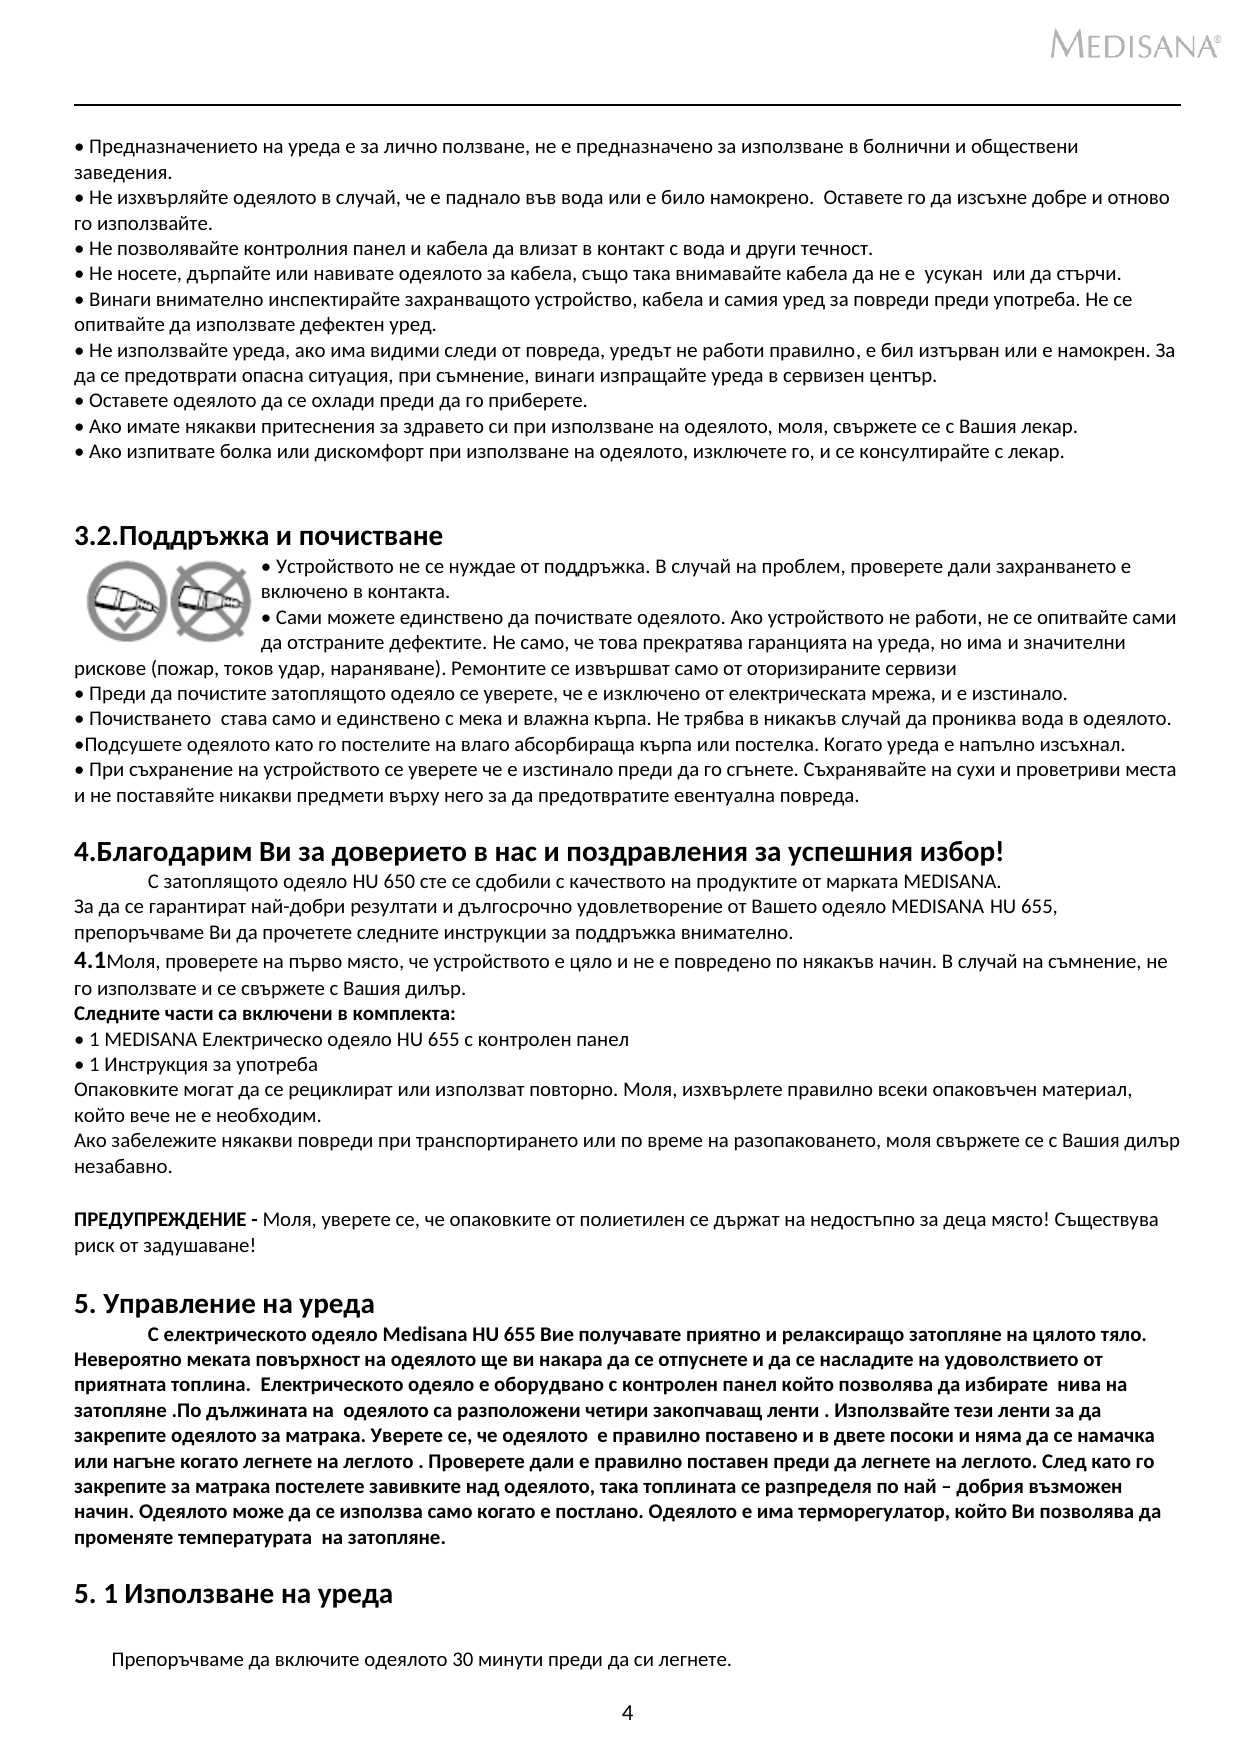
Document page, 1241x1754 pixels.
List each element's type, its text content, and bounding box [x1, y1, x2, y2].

text •Подсушете одеялото като го постелите на влаго абсорбираща кърпа или постелка. Когато уреда е напълно изсъхнал. [74, 731, 1181, 756]
text ПРЕДУПРЕЖДЕНИЕ - Моля, уверете се, че опаковките от полиетилен се държат на недостъпно за деца място! Съществува риск от задушаване! [74, 1206, 1181, 1285]
text • Ако изпитвате болка или дискомфорт при използване на одеялото, изключете го, и се консултирайте с лекар. [74, 438, 1181, 517]
text • Оставете одеялото да се охлади преди да го приберете. [74, 388, 1181, 413]
text 4.Благодарим Ви за доверието в нас и поздравления за успешния избор! С затоплящото одеяло HU 650 сте се сдобили с качеството на продуктите от марката MEDISANA. За да се гарантират най-добри резултати и дългосрочно удовлетворение от Вашето одеяло MEDISANA HU 655, препоръчваме Ви да прочетете следните инструкции за поддръжка внимателно. 4.1Моля, проверете на първо място, че устройството е цяло и не е повредено по някакъв начин. В случай на съмнение, не го използвате и се свържете с Вашия дилър. [74, 833, 1181, 1000]
text • Не носете, дърпайте или навивате одеялото за кабела, също така внимавайте кабела да не е усукан или да стърчи. [74, 261, 1181, 286]
text 3.2.Поддръжка и почистване • Устройството не се нуждае от поддръжка. В случай на проблем, проверете дали захранването е включено в контакта. [74, 517, 1181, 604]
text • Не позволявайте контролния панел и кабела да влизат в контакт с вода и други течност. [74, 235, 1181, 261]
picture [73, 553, 261, 653]
text • Преди да почистите затоплящото одеяло се уверете, че е изключено от електрическата мрежа, и е изстинало. [74, 680, 1181, 706]
text Следните части са включени в комплекта: • 1 MEDISANA Електрическо одеяло HU 655 с контролен панел • 1 Инструкция за употреба Опаковките могат да се рециклират или използват повторно. Моля, изхвърлете правилно всеки опаковъчен материал, който вече не е необходим. Ако забележите някакви повреди при транспортирането или по време на разопаковането, моля свържете се с Вашия дилър незабавно. [74, 1000, 1181, 1206]
text 5. Управление на уреда [74, 1285, 1181, 1321]
text Препоръчваме да включите одеялото 30 минути преди да си легнете. [111, 1646, 1181, 1672]
text • Винаги внимателно инспектирайте захранващото устройство, кабела и самия уред за повреди преди употреба. Не се опитвайте да използвате дефектен уред. • Не използвайте уреда, ако има видими следи от повреда, уредът не работи правилно, е бил изтърван или е намокрен. За да се предотврати опаснa ситуация, при съмнение, винаги изпращайте уреда в сервизен център. [74, 286, 1181, 388]
text • Почистването става само и единствено с мека и влажна кърпа. Не трябва в никакъв случай да прониква вода в одеялото. [74, 706, 1181, 731]
text 5. 1 Използване на уреда [74, 1575, 1181, 1611]
text • Ако имате някакви притеснения за здравето си при използване на одеялото, моля, свържете се с Вашия лекар. [74, 413, 1181, 438]
text • Сами можете единствено да почиствате одеялото. Ако устройството не работи, не се опитвайте сами да отстраните дефектите. Не само, че това прекратява гаранцията на уреда, но има и значителни рискове (пожар, токов удар, нараняване). Ремонтите се извършват само от оторизираните сервизи [74, 604, 1181, 680]
text • Предназначението на уреда е за лично ползване, не е предназначено за използване в болнични и обществени заведения. • Не изхвърляйте одеялото в случай, че е паднало във вода или е било намокрено. Оставете го да изсъхне добре и отново го използвайте. [74, 133, 1181, 235]
text • При съхранение на устройството се уверете че е изстинало преди да го сгънете. Съхранявайте на сухи и проветриви места и не поставяйте никакви предмети върху него за да предотвратите евентуална повреда. [74, 756, 1181, 807]
text С електрическото одеяло Medisana HU 655 Вие получавате приятно и релаксиращо затопляне на цялото тяло. Невероятно меката повърхност на одеялото ще ви накара да се отпуснете и да се насладите на удоволствието от приятната топлина. Електрическото одеяло е оборудвано с контролен панел който позволява да избирате нива на затопляне .По дължината на одеялото са разположени четири закопчаващ ленти . Използвайте тези ленти за да закрепите одеялото за матрака. Уверете се, че одеялото е правилно поставено и в двете посоки и няма да се намачка или нагъне когато легнете на леглото . Проверете дали е правилно поставен преди да легнете на леглото. След като го закрепите за матрака постелете завивките над одеялото, така топлината се разпределя по най – добрия възможен начин. Одеялото може да се използва само когато е постлано. Одеялото е има терморегулатор, който Ви позволява да променяте температурата на затопляне. [74, 1321, 1181, 1549]
